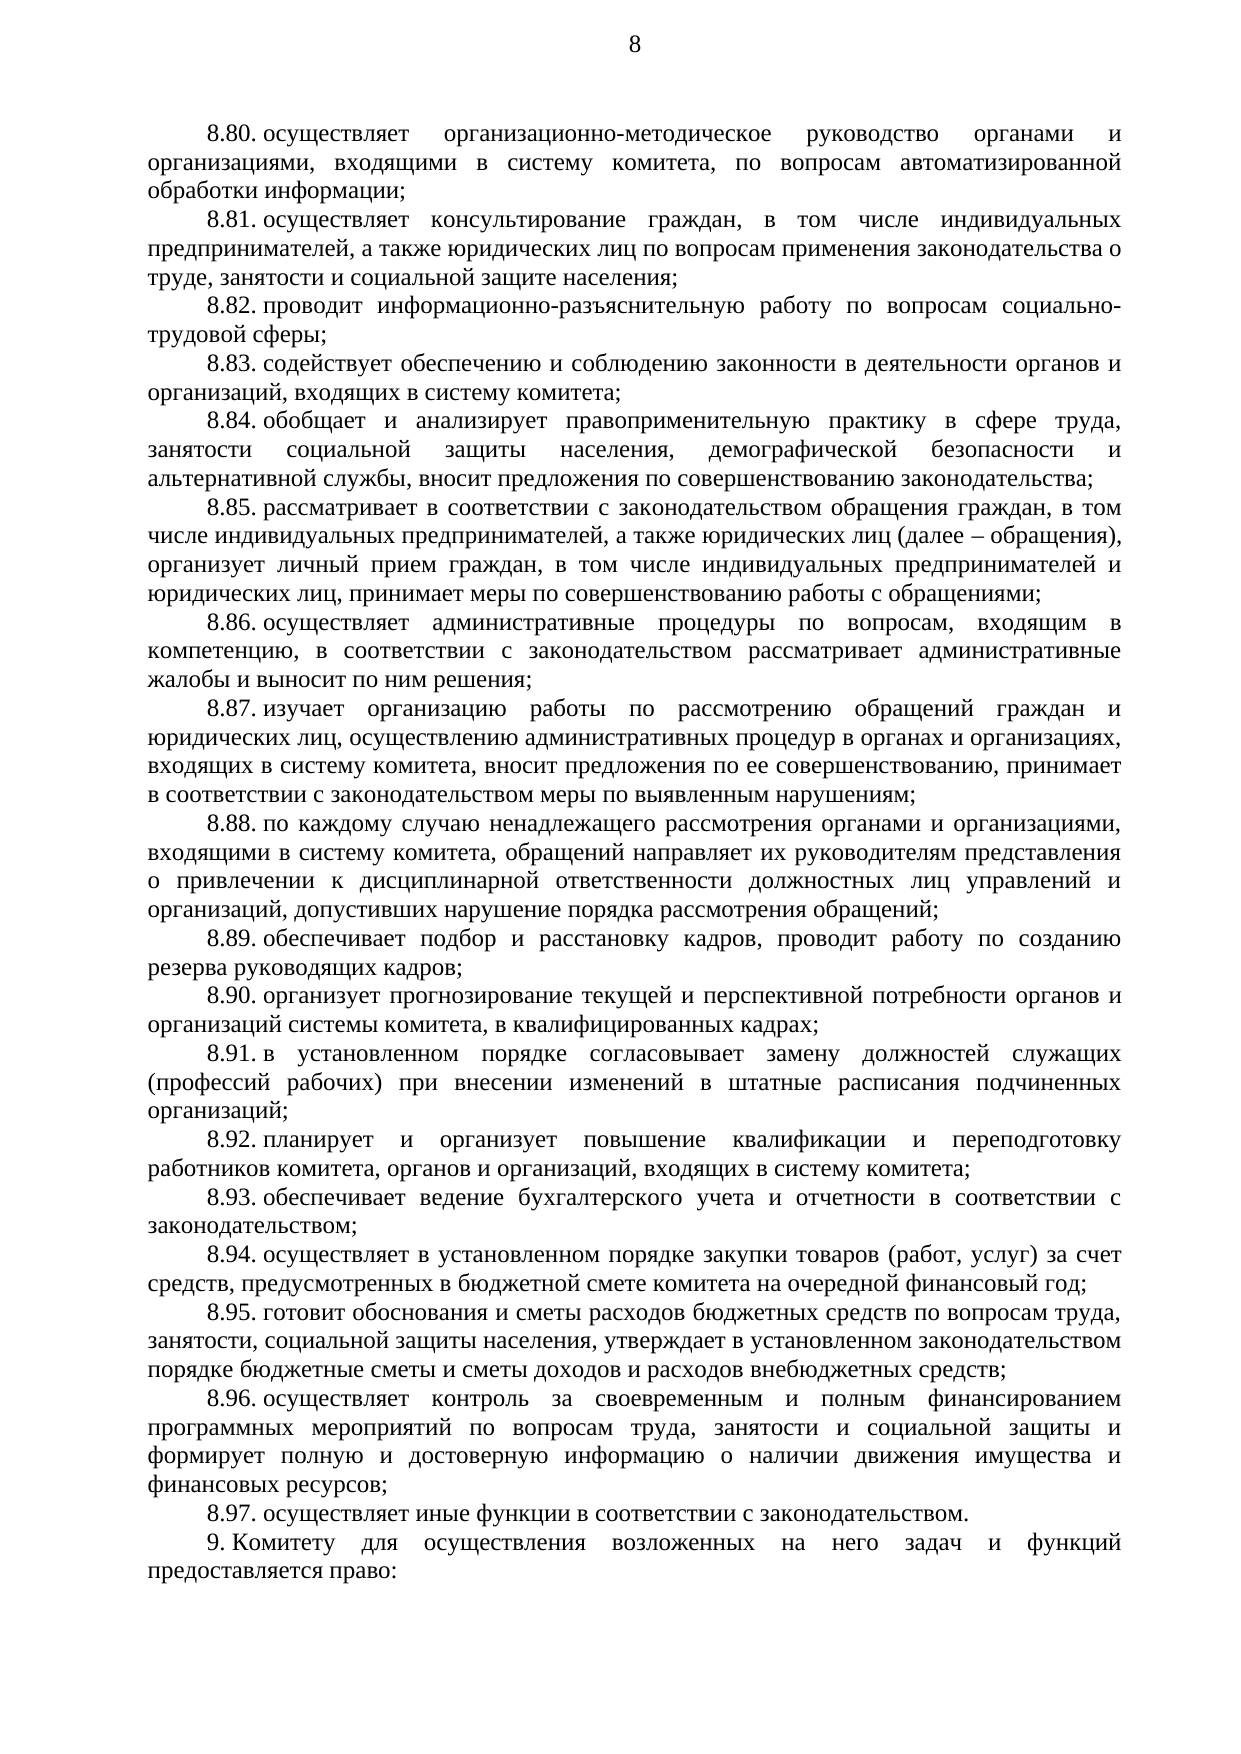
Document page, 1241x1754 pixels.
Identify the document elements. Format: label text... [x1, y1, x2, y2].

text 8.97. осуществляет иные функции в соответствии с законодательством. [147, 1498, 1122, 1527]
text 8.86. осуществляет административные процедуры по вопросам, входящим в компетенцию, в соответствии с законодательством рассматривает административные жалобы и выносит по ним решения; [147, 607, 1122, 693]
text 8.95. готовит обоснования и сметы расходов бюджетных средств по вопросам труда, занятости, социальной защиты населения, утверждает в установленном законодательством порядке бюджетные сметы и сметы доходов и расходов внебюджетных средств; [147, 1297, 1122, 1383]
text 8.81. осуществляет консультирование граждан, в том числе индивидуальных предпринимателей, а также юридических лиц по вопросам применения законодательства о труде, занятости и социальной защите населения; [147, 204, 1122, 291]
text 8.92. планирует и организует повышение квалификации и переподготовку работников комитета, органов и организаций, входящих в систему комитета; [147, 1124, 1122, 1182]
text 8.82. проводит информационно-разъяснительную работу по вопросам социально-трудовой сферы; [147, 291, 1122, 348]
text 8.96. осуществляет контроль за своевременным и полным финансированием программных мероприятий по вопросам труда, занятости и социальной защиты и формирует полную и достоверную информацию о наличии движения имущества и финансовых ресурсов; [147, 1383, 1122, 1498]
text 8.80. осуществляет организационно-методическое руководство органами и организациями, входящими в систему комитета, по вопросам автоматизированной обработки информации; [147, 118, 1122, 204]
text 8.83. содействует обеспечению и соблюдению законности в деятельности органов и организаций, входящих в систему комитета; [147, 348, 1122, 406]
text 8.94. осуществляет в установленном порядке закупки товаров (работ, услуг) за счет средств, предусмотренных в бюджетной смете комитета на очередной финансовый год; [147, 1239, 1122, 1297]
text 8.89. обеспечивает подбор и расстановку кадров, проводит работу по созданию резерва руководящих кадров; [147, 923, 1122, 981]
text 8.84. обобщает и анализирует правоприменительную практику в сфере труда, занятости социальной защиты населения, демографической безопасности и альтернативной службы, вносит предложения по совершенствованию законодательства; [147, 406, 1122, 492]
text 8.90. организует прогнозирование текущей и перспективной потребности органов и организаций системы комитета, в квалифицированных кадрах; [147, 981, 1122, 1038]
text 8.88. по каждому случаю ненадлежащего рассмотрения органами и организациями, входящими в систему комитета, обращений направляет их руководителям представления о привлечении к дисциплинарной ответственности должностных лиц управлений и организаций, допустивших нарушение порядка рассмотрения обращений; [147, 808, 1122, 923]
text 8.85. рассматривает в соответствии с законодательством обращения граждан, в том числе индивидуальных предпринимателей, а также юридических лиц (далее – обращения), организует личный прием граждан, в том числе индивидуальных предпринимателей и юридических лиц, принимает меры по совершенствованию работы с обращениями; [147, 492, 1122, 607]
text 8.91. в установленном порядке согласовывает замену должностей служащих (профессий рабочих) при внесении изменений в штатные расписания подчиненных организаций; [147, 1038, 1122, 1124]
text 8.87. изучает организацию работы по рассмотрению обращений граждан и юридических лиц, осуществлению административных процедур в органах и организациях, входящих в систему комитета, вносит предложения по ее совершенствованию, принимает в соответствии с законодательством меры по выявленным нарушениям; [147, 693, 1122, 808]
text 9. Комитету для осуществления возложенных на него задач и функций предоставляется право: [147, 1527, 1122, 1584]
text 8.93. обеспечивает ведение бухгалтерского учета и отчетности в соответствии с законодательством; [147, 1182, 1122, 1239]
